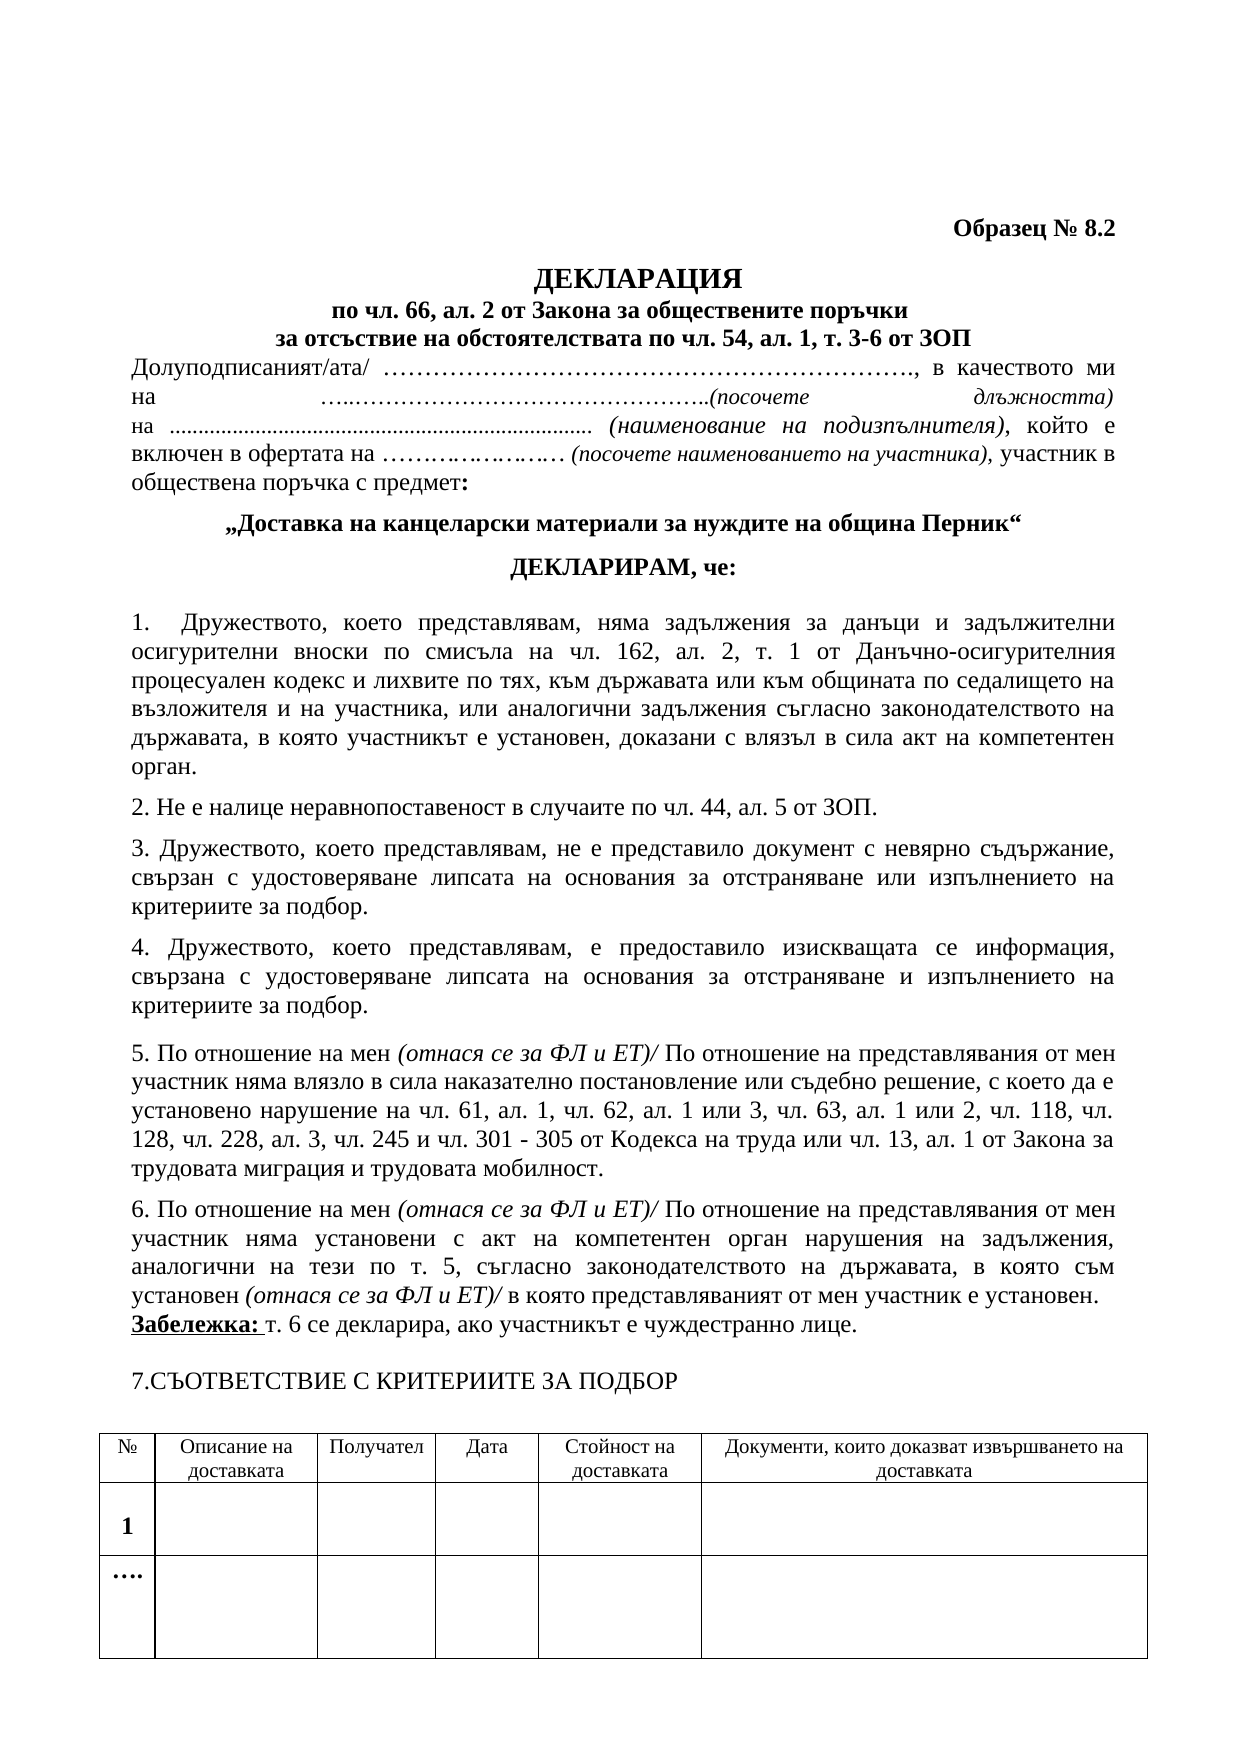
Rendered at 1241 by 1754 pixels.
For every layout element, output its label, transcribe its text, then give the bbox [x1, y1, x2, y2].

table_header Получател [318, 1434, 435, 1482]
table_header № [100, 1434, 154, 1482]
table_cell [702, 1556, 1147, 1658]
text ДЕКЛАРАЦИЯ [161, 261, 1116, 295]
text 5. По отношение на мен (отнася се за ФЛ и ЕТ)/ По отношение на представлявания от мен участник няма влязло в сила наказателно постановление или съдебно решение, с което да е установено нарушение на чл. 61, ал. 1, чл. 62, ал. 1 или 3, чл. 63, ал. 1 или 2, чл. 118, чл. 128, чл. 228, ал. 3, чл. 245 и чл. 301 - 305 от Кодекса на труда или чл. 13, ал. 1 от Закона за трудовата миграция и трудовата мобилност. [131, 1038, 1116, 1181]
table_cell [318, 1556, 435, 1658]
text 4. Дружеството, което представлявам, е предоставило изискващата се информация, свързана с удостоверяване липсата на основания за отстраняване и изпълнението на критериите за подбор. [131, 932, 1116, 1018]
text Долуподписаният/ата/ ………………………………………………………., в качеството ми на …..………………………………………..(посочете длъжността) на .......................................................................... (наименование на подизпълнителя), който е включен в офертата на …………………… (посочете наименованието на участника), участник в обществена поръчка с предмет: [131, 352, 1116, 496]
text 1. Дружеството, което представлявам, няма задължения за данъци и задължителни осигурителни вноски по смисъла на чл. 162, ал. 2, т. 1 от Данъчно-осигурителния процесуален кодекс и лихвите по тях, към държавата или към общината по седалището на възложителя и на участника, или аналогични задължения съгласно законодателството на държавата, в която участникът е установен, доказани с влязъл в сила акт на компетентен орган. [131, 607, 1116, 780]
table_cell [539, 1556, 701, 1658]
text Забележка: т. 6 се декларира, ако участникът е чуждестранно лице. [131, 1309, 1116, 1338]
table_header Документи, които доказват извършването на доставката [702, 1434, 1147, 1482]
table_cell [156, 1556, 317, 1658]
table_cell [436, 1556, 538, 1658]
table_cell [539, 1483, 701, 1554]
table_header Описание на доставката [156, 1434, 317, 1482]
text 2. Не е налице неравнопоставеност в случаите по чл. 44, ал. 5 от ЗОП. [131, 792, 1116, 821]
table_cell [156, 1483, 317, 1554]
table_header Стойност на доставката [539, 1434, 701, 1482]
table_cell [702, 1483, 1147, 1554]
table_header Дата [436, 1434, 538, 1482]
text Образец № 8.2 [131, 213, 1116, 242]
text „Доставка на канцеларски материали за нуждите на община Перник“ ДЕКЛАРИРАМ, че: [131, 508, 1116, 580]
text 7.съответствие с критериите за подбор [131, 1366, 1116, 1395]
text по чл. 66, ал. 2 от Закона за обществените поръчки [131, 295, 1108, 323]
table_cell 1 [100, 1483, 154, 1554]
table_cell [318, 1483, 435, 1554]
table_cell …. [100, 1556, 154, 1658]
text 3. Дружеството, което представлявам, не е представило документ с невярно съдържание, свързан с удостоверяване липсата на основания за отстраняване или изпълнението на критериите за подбор. [131, 833, 1116, 920]
text 6. По отношение на мен (отнася се за ФЛ и ЕТ)/ По отношение на представлявания от мен участник няма установени с акт на компетентен орган нарушения на задължения, аналогични на тези по т. 5, съгласно законодателството на държавата, в която съм установен (отнася се за ФЛ и ЕТ)/ в която представляваният от мен участник е установен. [131, 1194, 1116, 1309]
table_cell [436, 1483, 538, 1554]
text за отсъствие на обстоятелствата по чл. 54, ал. 1, т. 3-6 от ЗОП [131, 323, 1116, 352]
